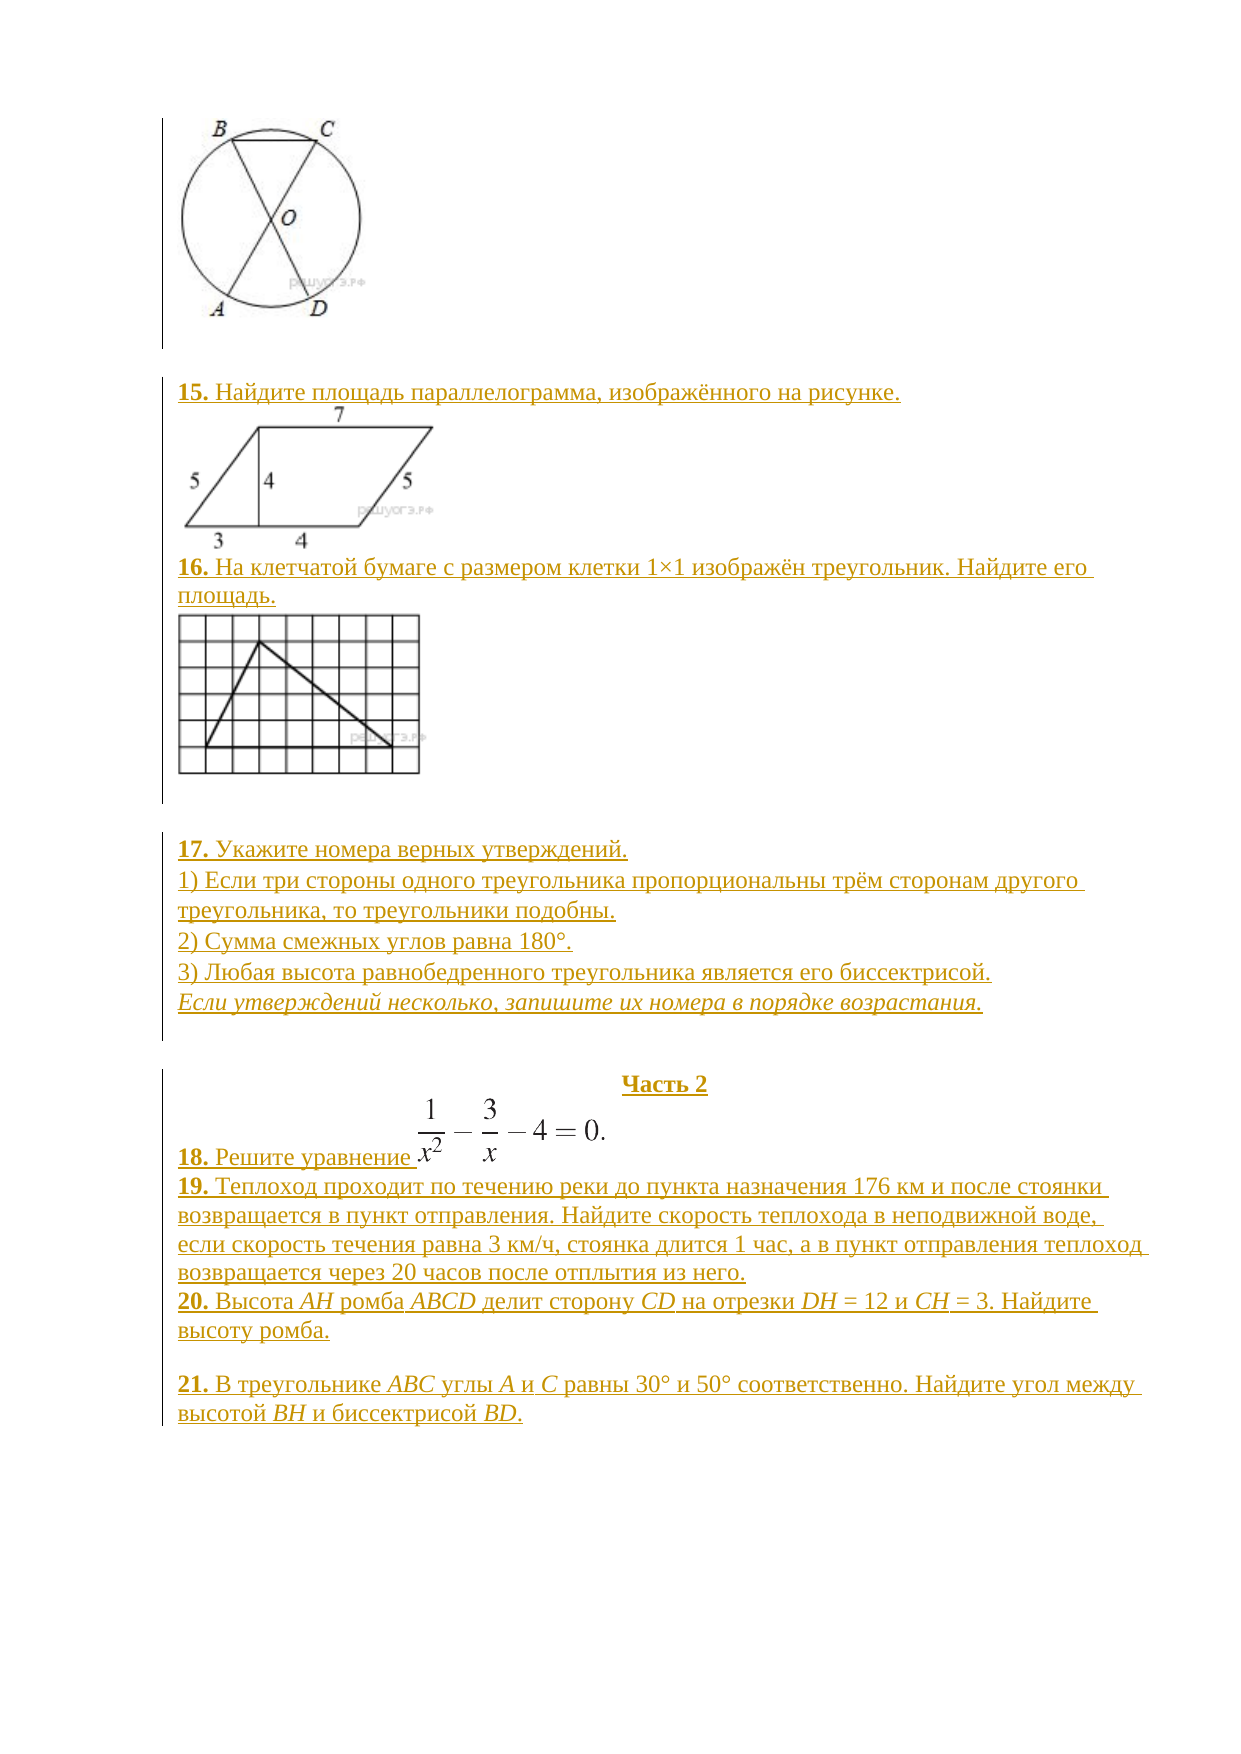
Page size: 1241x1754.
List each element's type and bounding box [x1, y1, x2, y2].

picture [417, 1098, 605, 1166]
picture [177, 118, 367, 324]
picture [177, 405, 435, 552]
picture [177, 609, 428, 779]
